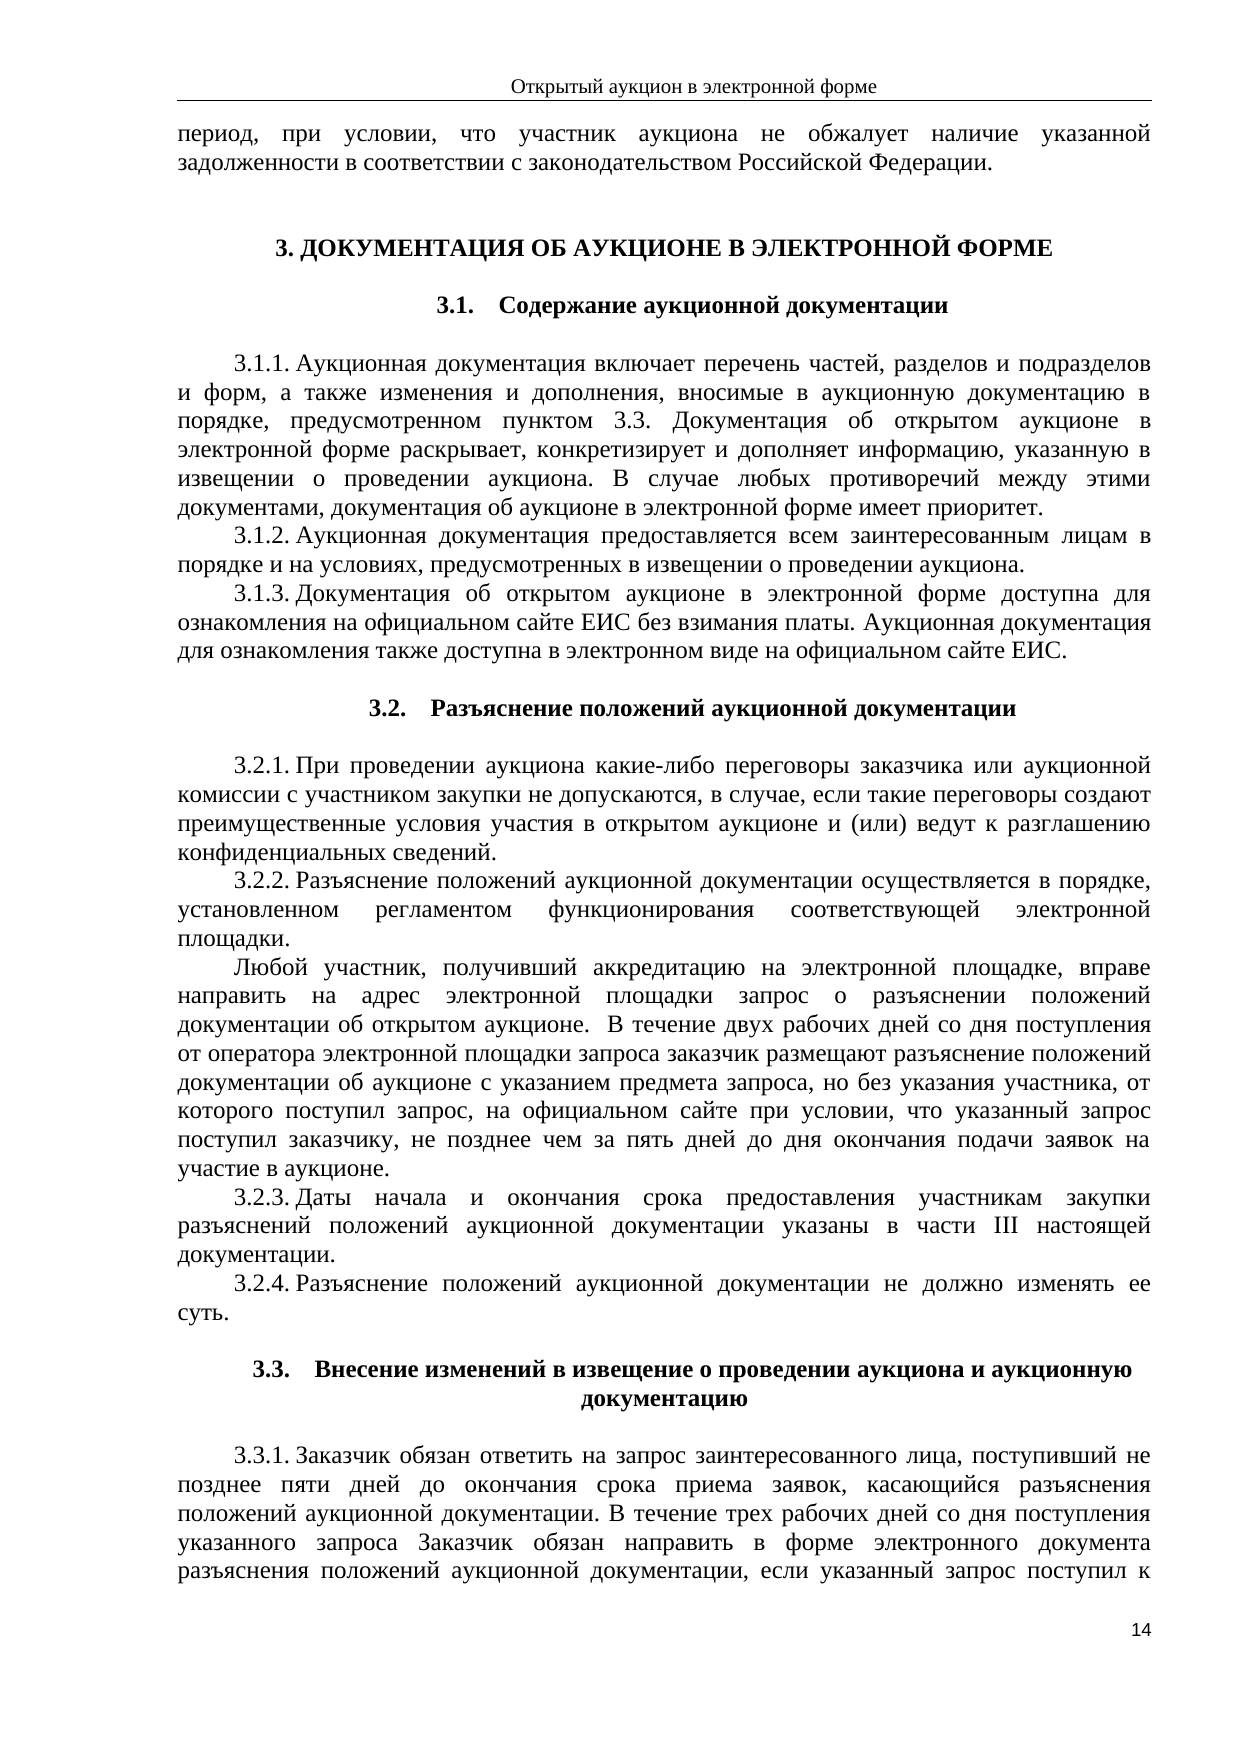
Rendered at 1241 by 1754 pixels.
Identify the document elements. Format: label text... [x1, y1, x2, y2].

text 3. ДОКУМЕНТАЦИЯ ОБ АУКЦИОНЕ В ЭЛЕКТРОННОЙ ФОРМЕ [177, 233, 1152, 262]
text Любой участник, получивший аккредитацию на электронной площадке, вправе направить на адрес электронной площадки запрос о разъяснении положений документации об открытом аукционе. В течение двух рабочих дней со дня поступления от оператора электронной площадки запроса заказчик размещают разъяснение положений документации об аукционе с указанием предмета запроса, но без указания участника, от которого поступил запрос, на официальном сайте при условии, что указанный запрос поступил заказчику, не позднее чем за пять дней до дня окончания подачи заявок на участие в аукционе. [177, 952, 1152, 1182]
text 3.2.1. При проведении аукциона какие-либо переговоры заказчика или аукционной комиссии с участником закупки не допускаются, в случае, если такие переговоры создают преимущественные условия участия в открытом аукционе и (или) ведут к разглашению конфиденциальных сведений. [177, 751, 1152, 866]
text 3.1.3. Документация об открытом аукционе в электронной форме доступна для ознакомления на официальном сайте ЕИС без взимания платы. Аукционная документация для ознакомления также доступна в электронном виде на официальном сайте ЕИС. [177, 578, 1152, 664]
text 3.1.1. Аукционная документация включает перечень частей, разделов и подразделов и форм, а также изменения и дополнения, вносимые в аукционную документацию в порядке, предусмотренном пунктом 3.3. Документация об открытом аукционе в электронной форме раскрывает, конкретизирует и дополняет информацию, указанную в извещении о проведении аукциона. В случае любых противоречий между этими документами, документация об аукционе в электронной форме имеет приоритет. [177, 348, 1152, 521]
text 3.2. Разъяснение положений аукционной документации [177, 693, 1152, 722]
text 3.1. Содержание аукционной документации [177, 291, 1152, 319]
text 3.1.2. Аукционная документация предоставляется всем заинтересованным лицам в порядке и на условиях, предусмотренных в извещении о проведении аукциона. [177, 521, 1152, 578]
text 3.2.3. Даты начала и окончания срока предоставления участникам закупки разъяснений положений аукционной документации указаны в части III настоящей документации. [177, 1182, 1152, 1268]
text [177, 118, 1152, 176]
text 3.2.4. Разъяснение положений аукционной документации не должно изменять ее суть. [177, 1268, 1152, 1326]
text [177, 1441, 1152, 1584]
text 3.2.2. Разъяснение положений аукционной документации осуществляется в порядке, установленном регламентом функционирования соответствующей электронной площадки. [177, 866, 1152, 952]
text 3.3. Внесение изменений в извещение о проведении аукциона и аукционную документацию [177, 1354, 1152, 1412]
